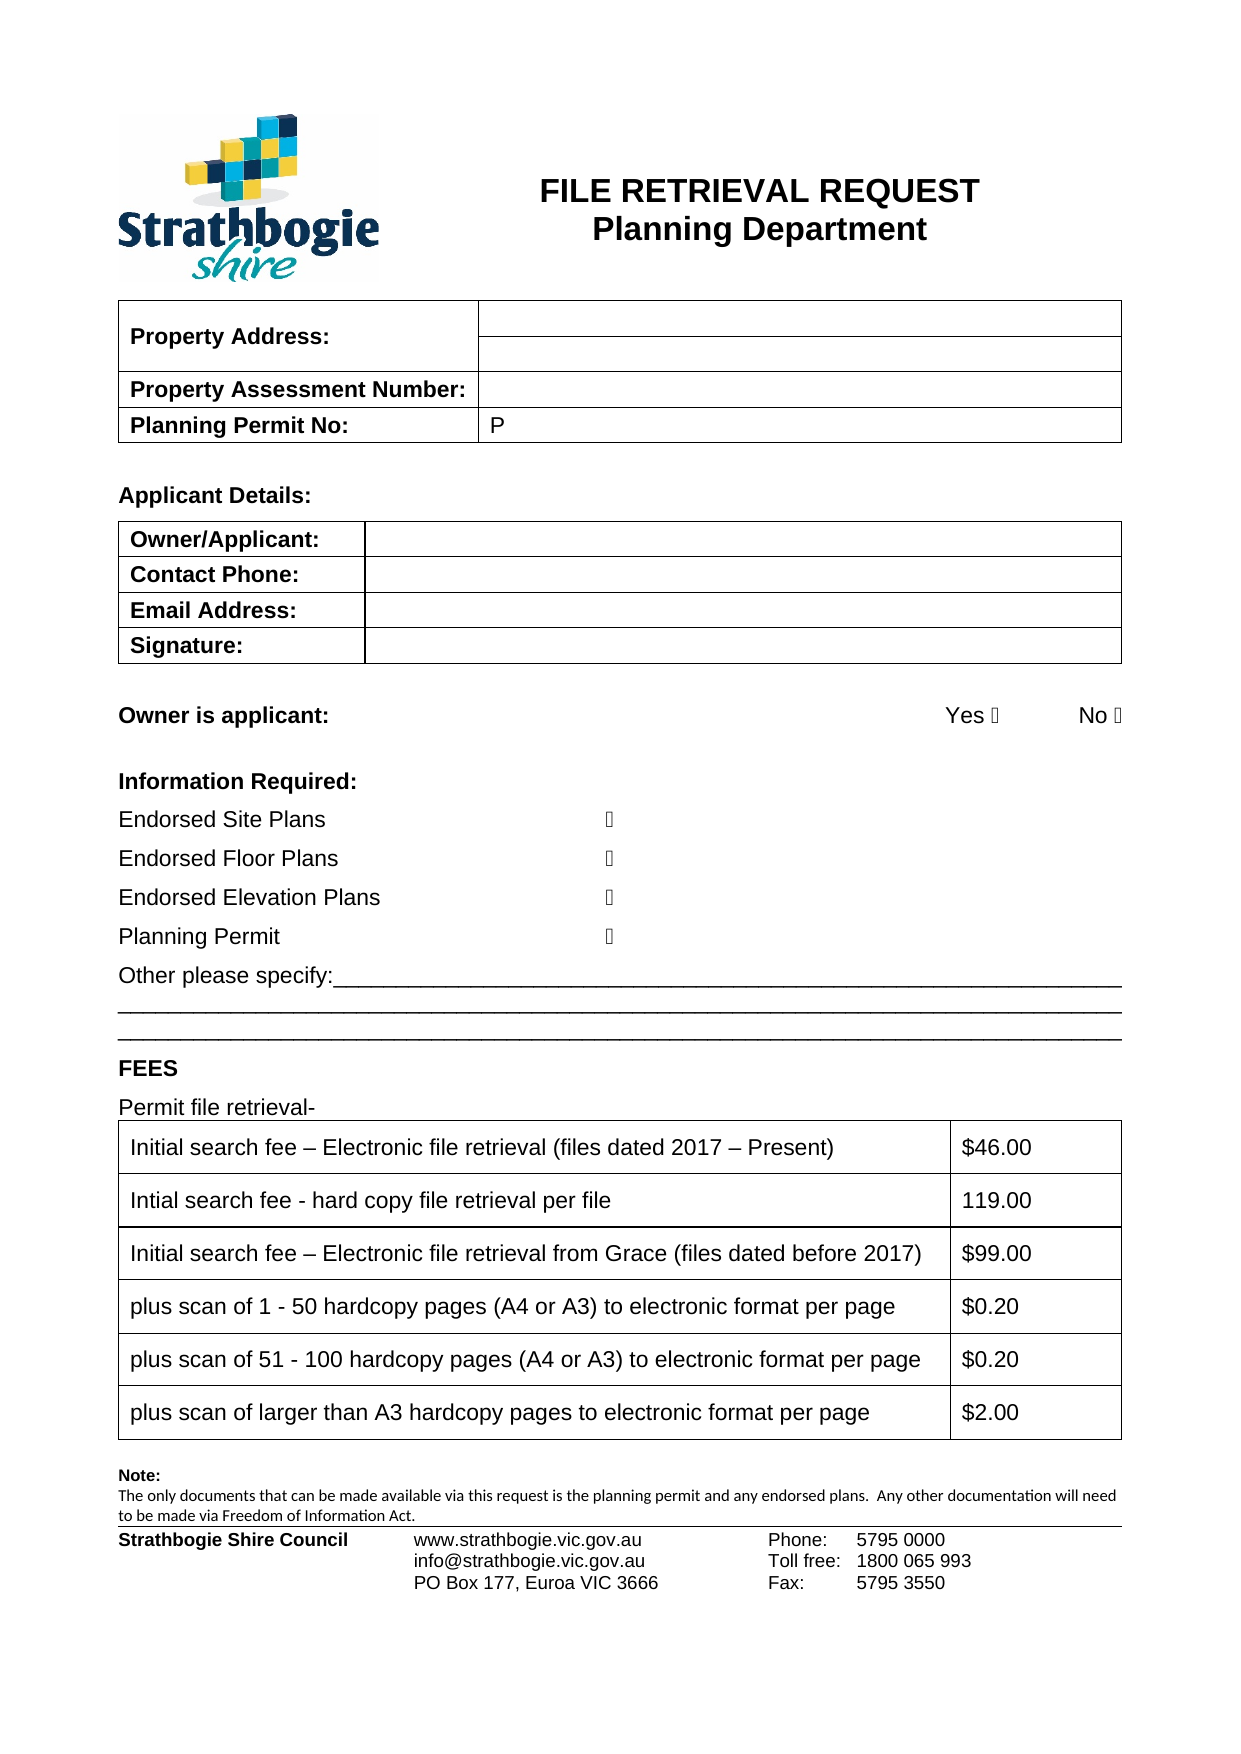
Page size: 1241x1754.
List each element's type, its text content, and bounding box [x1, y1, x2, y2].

text Planning Department [379, 209, 1122, 248]
table_cell Signature: [119, 628, 364, 662]
text Information Required: [118, 768, 1122, 794]
table_cell 119.00 [951, 1174, 1121, 1226]
table_cell Intial search fee - hard copy file retrieval per file [119, 1174, 950, 1226]
text Endorsed Floor Plans [118, 845, 1122, 872]
table_cell plus scan of larger than A3 hardcopy pages to electronic format per page [119, 1386, 950, 1438]
table_cell plus scan of 1 - 50 hardcopy pages (A4 or A3) to electronic format per page [119, 1280, 950, 1332]
table_header Owner/Applicant: [119, 522, 364, 556]
text The only documents that can be made available via this request is the planning permit and any endorsed plans. Any other documentation will need to be made via Freedom of Information Act. [118, 1485, 1122, 1526]
table_cell [366, 557, 1121, 592]
table_cell P [479, 408, 1121, 442]
text Strathbogie Shire Council www.strathbogie.vic.gov.au Phone: 5795 0000 [118, 1527, 1122, 1550]
text Permit file retrieval- [118, 1094, 1122, 1120]
text FEES [118, 1055, 1122, 1081]
table_cell $0.20 [951, 1280, 1121, 1332]
picture [118, 114, 379, 282]
text Applicant Details: [118, 482, 1122, 508]
text PO Box 177, Euroa VIC 3666 Fax: 5795 3550 [118, 1572, 1122, 1593]
table_cell $2.00 [951, 1386, 1121, 1438]
table_cell [366, 628, 1121, 662]
text Note: [118, 1466, 1122, 1485]
text Owner is applicant: Yes No [118, 702, 1122, 729]
table_cell [479, 337, 1121, 371]
table_cell [366, 593, 1121, 627]
text Endorsed Site Plans [118, 806, 1122, 833]
table_header [479, 301, 1121, 336]
table_cell [479, 372, 1121, 407]
table_cell Planning Permit No: [119, 408, 478, 442]
text info@strathbogie.vic.gov.au Toll free: 1800 065 993 [118, 1550, 1122, 1572]
table_cell Contact Phone: [119, 557, 364, 592]
text Planning Permit [118, 923, 1122, 949]
text Endorsed Elevation Plans [118, 884, 1122, 911]
text Other please specify: [118, 962, 1122, 1012]
table_cell Property Assessment Number: [119, 372, 478, 407]
table_cell $99.00 [951, 1228, 1121, 1279]
table_header $46.00 [951, 1121, 1121, 1173]
table_cell $0.20 [951, 1334, 1121, 1385]
table_cell Email Address: [119, 593, 364, 627]
table_header Initial search fee – Electronic file retrieval (files dated 2017 – Present) [119, 1121, 950, 1173]
table_header [366, 522, 1121, 556]
text FILE RETRIEVAL REQUEST [379, 171, 1122, 209]
table_header Property Address: [119, 301, 478, 371]
table_cell plus scan of 51 - 100 hardcopy pages (A4 or A3) to electronic format per page [119, 1334, 950, 1385]
table_cell Initial search fee – Electronic file retrieval from Grace (files dated before 2017) [119, 1228, 950, 1279]
